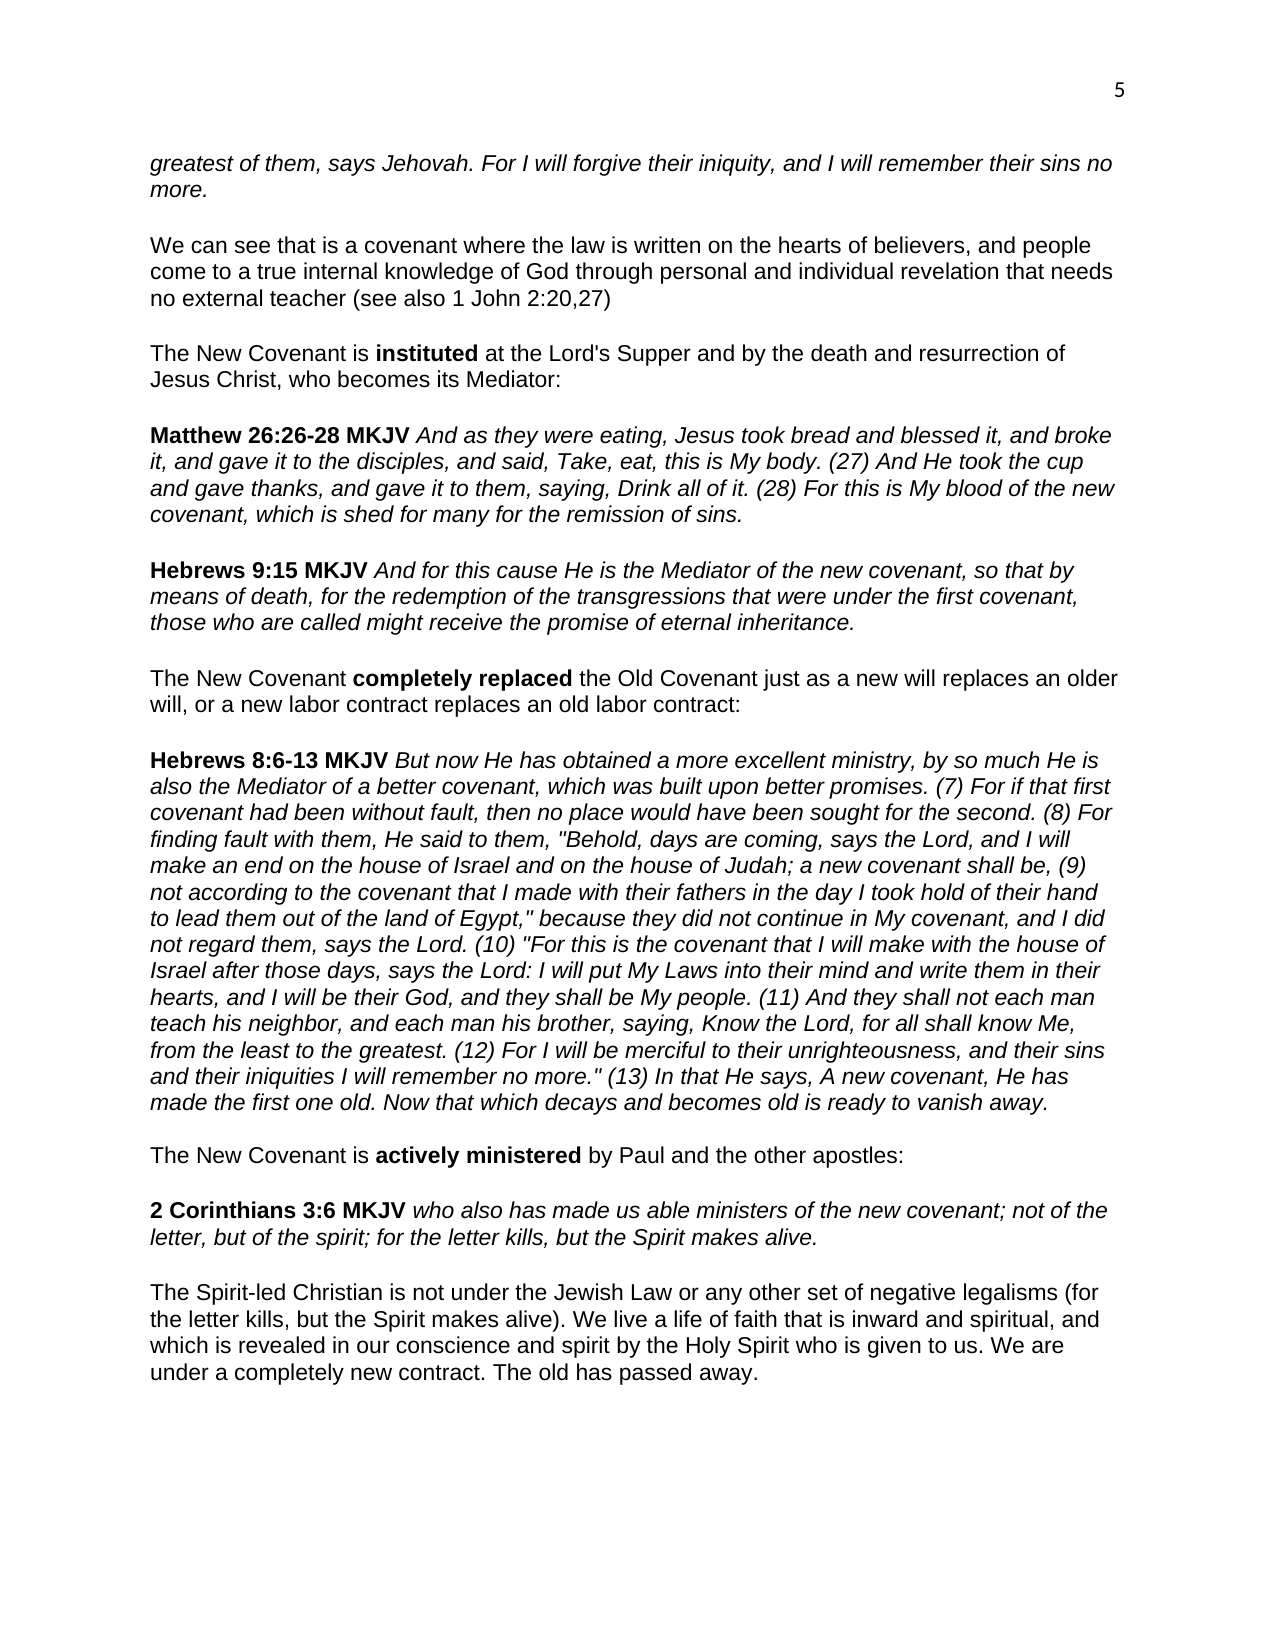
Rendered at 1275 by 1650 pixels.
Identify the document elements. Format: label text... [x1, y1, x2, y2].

text Hebrews 9:15 MKJV And for this cause He is the Mediator of the new covenant, so that by means of death, for the redemption of the transgressions that were under the first covenant, those who are called might receive the promise of eternal inheritance. [150, 557, 1125, 636]
text The New Covenant completely replaced the Old Covenant just as a new will replaces an older will, or a new labor contract replaces an old labor contract: [150, 665, 1125, 717]
text Hebrews 8:6-13 MKJV But now He has obtained a more excellent ministry, by so much He is also the Mediator of a better covenant, which was built upon better promises. (7) For if that first covenant had been without fault, then no place would have been sought for the second. (8) For finding fault with them, He said to them, "Behold, days are coming, says the Lord, and I will make an end on the house of Israel and on the house of Judah; a new covenant shall be, (9) not according to the covenant that I made with their fathers in the day I took hold of their hand to lead them out of the land of Egypt," because they did not continue in My covenant, and I did not regard them, says the Lord. (10) "For this is the covenant that I will make with the house of Israel after those days, says the Lord: I will put My Laws into their mind and write them in their hearts, and I will be their God, and they shall be My people. (11) And they shall not each man teach his neighbor, and each man his brother, saying, Know the Lord, for all shall know Me, from the least to the greatest. (12) For I will be merciful to their unrighteousness, and their sins and their iniquities I will remember no more." (13) In that He says, A new covenant, He has made the first one old. Now that which decays and becomes old is ready to vanish away. The New Covenant is actively ministered by Paul and the other apostles: [150, 747, 1125, 1168]
text 2 Corinthians 3:6 MKJV who also has made us able ministers of the new covenant; not of the letter, but of the spirit; for the letter kills, but the Spirit makes alive. [150, 1197, 1125, 1250]
text The New Covenant is instituted at the Lord's Supper and by the death and resurrection of Jesus Christ, who becomes its Mediator: [150, 340, 1125, 393]
text We can see that is a covenant where the law is written on the hearts of believers, and people come to a true internal knowledge of God through personal and individual revelation that needs no external teacher (see also 1 John 2:20,27) [150, 232, 1125, 311]
text Matthew 26:26-28 MKJV And as they were eating, Jesus took bread and blessed it, and broke it, and gave it to the disciples, and said, Take, eat, this is My body. (27) And He took the cup and gave thanks, and gave it to them, saying, Drink all of it. (28) For this is My blood of the new covenant, which is shed for many for the remission of sins. [150, 422, 1125, 527]
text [150, 150, 1125, 203]
text The Spirit-led Christian is not under the Jewish Law or any other set of negative legalisms (for the letter kills, but the Spirit makes alive). We live a life of faith that is inward and spiritual, and which is revealed in our conscience and spirit by the Holy Spirit who is given to us. We are under a completely new contract. The old has passed away. [150, 1279, 1125, 1385]
